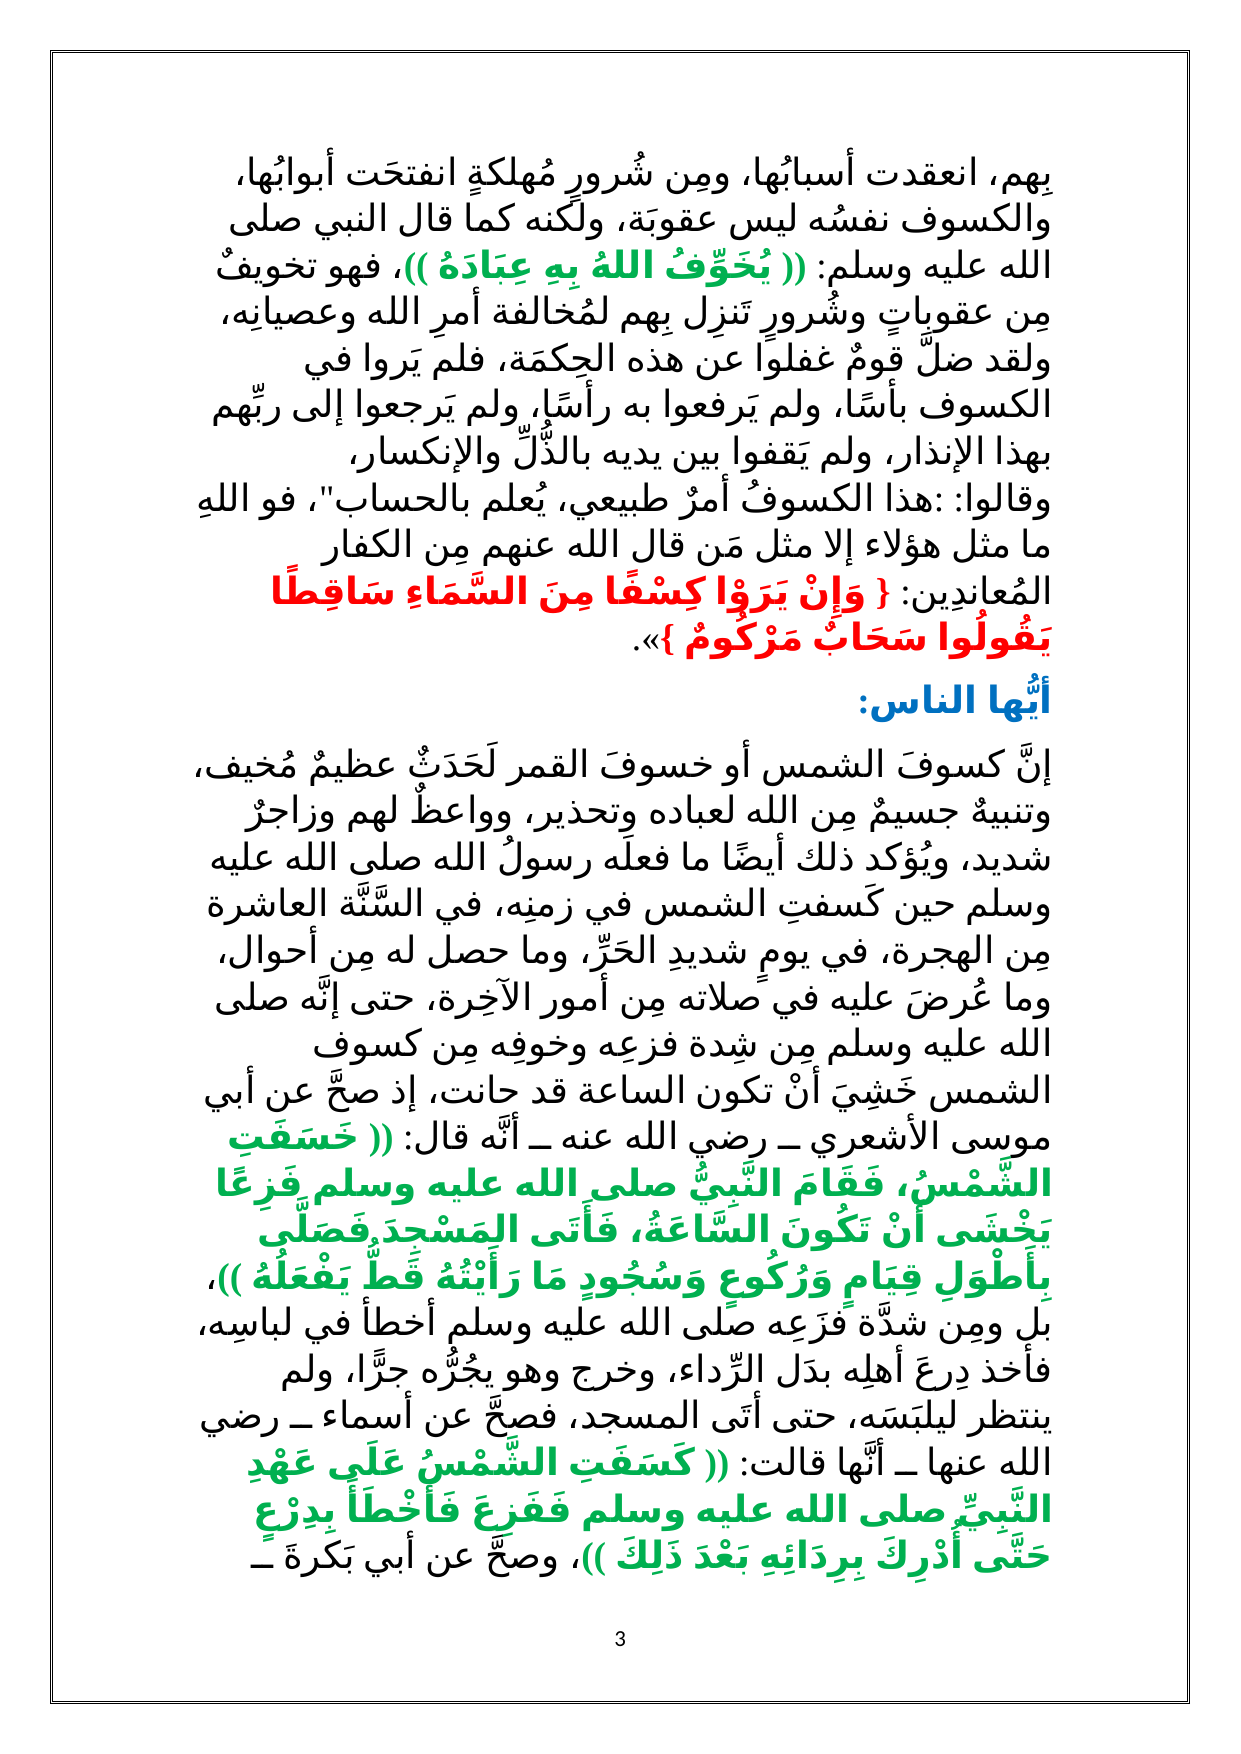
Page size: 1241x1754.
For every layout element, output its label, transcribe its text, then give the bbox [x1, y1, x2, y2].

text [187, 742, 1053, 1577]
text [187, 150, 1053, 659]
text أيُّها الناس: [187, 679, 1053, 722]
